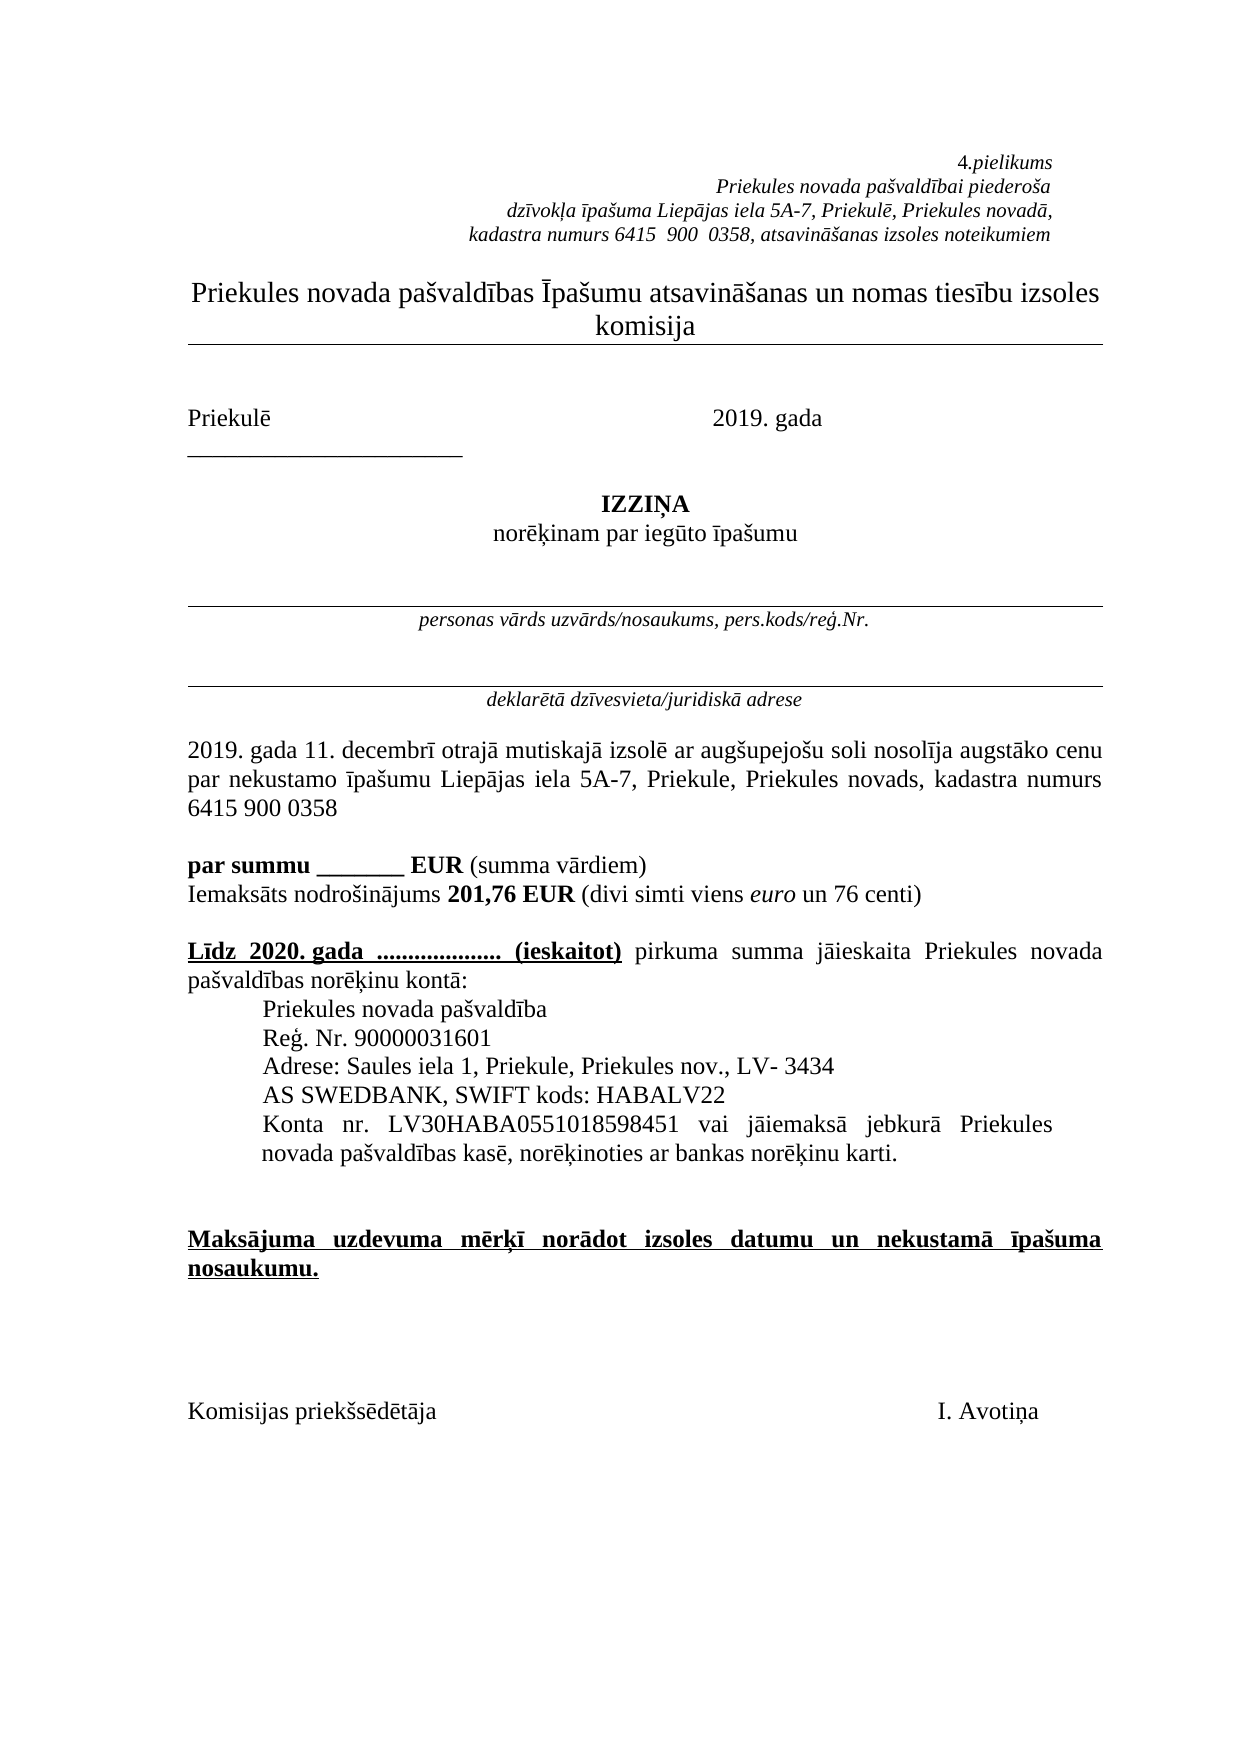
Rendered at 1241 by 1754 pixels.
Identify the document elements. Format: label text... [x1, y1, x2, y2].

text Konta nr. LV30HABA0551018598451 vai jāiemaksā jebkurā Priekules novada pašvaldības kasē, norēķinoties ar bankas norēķinu karti. [261, 1109, 1053, 1166]
text Reģ. Nr. 90000031601 [187, 1023, 1103, 1051]
text dzīvokļa īpašuma Liepājas iela 5A-7, Priekulē, Priekules novadā, [187, 198, 1053, 222]
text Priekules novada pašvaldība [187, 994, 1103, 1023]
text kadastra numurs 6415 900 0358, atsavināšanas izsoles noteikumiem [187, 222, 1053, 246]
text deklarētā dzīvesvieta/juridiskā adrese [187, 687, 1103, 711]
text Komisijas priekšsēdētāja I. Avotiņa [187, 1396, 1053, 1425]
text norēķinam par iegūto īpašumu [187, 518, 1103, 546]
text par summu _______ EUR (summa vārdiem) [187, 850, 1103, 879]
text Priekulē 2019. gada ______________________ [187, 403, 1103, 460]
text 4.pielikums [187, 150, 1053, 174]
text Priekules novada pašvaldībai piederoša [187, 174, 1053, 198]
text IZZIŅA [187, 489, 1103, 518]
text personas vārds uzvārds/nosaukums, pers.kods/reģ.Nr. [187, 607, 1103, 631]
text AS SWEDBANK, SWIFT kods: HABALV22 [187, 1080, 1103, 1109]
text 2019. gada 11. decembrī otrajā mutiskajā izsolē ar augšupejošu soli nosolīja augstāko cenu par nekustamo īpašumu Liepājas iela 5A-7, Priekule, Priekules novads, kadastra numurs 6415 900 0358 [187, 735, 1103, 821]
text Iemaksāts nodrošinājums 201,76 EUR (divi simti viens euro un 76 centi) [187, 879, 1103, 908]
text Adrese: Saules iela 1, Priekule, Priekules nov., LV- 3434 [187, 1051, 1103, 1080]
text Maksājuma uzdevuma mērķī norādot izsoles datumu un nekustamā īpašuma nosaukumu. [187, 1250, 1103, 1281]
text Līdz 2020. gada .................... (ieskaitot) pirkuma summa jāieskaita Priekules novada pašvaldības norēķinu kontā: [187, 936, 1103, 994]
text Priekules novada pašvaldības Īpašumu atsavināšanas un nomas tiesību izsoles komisija [187, 275, 1103, 345]
text Maksājuma uzdevuma mērķī norādot izsoles datumu un nekustamā īpašuma nosaukumu. [187, 1224, 1103, 1249]
